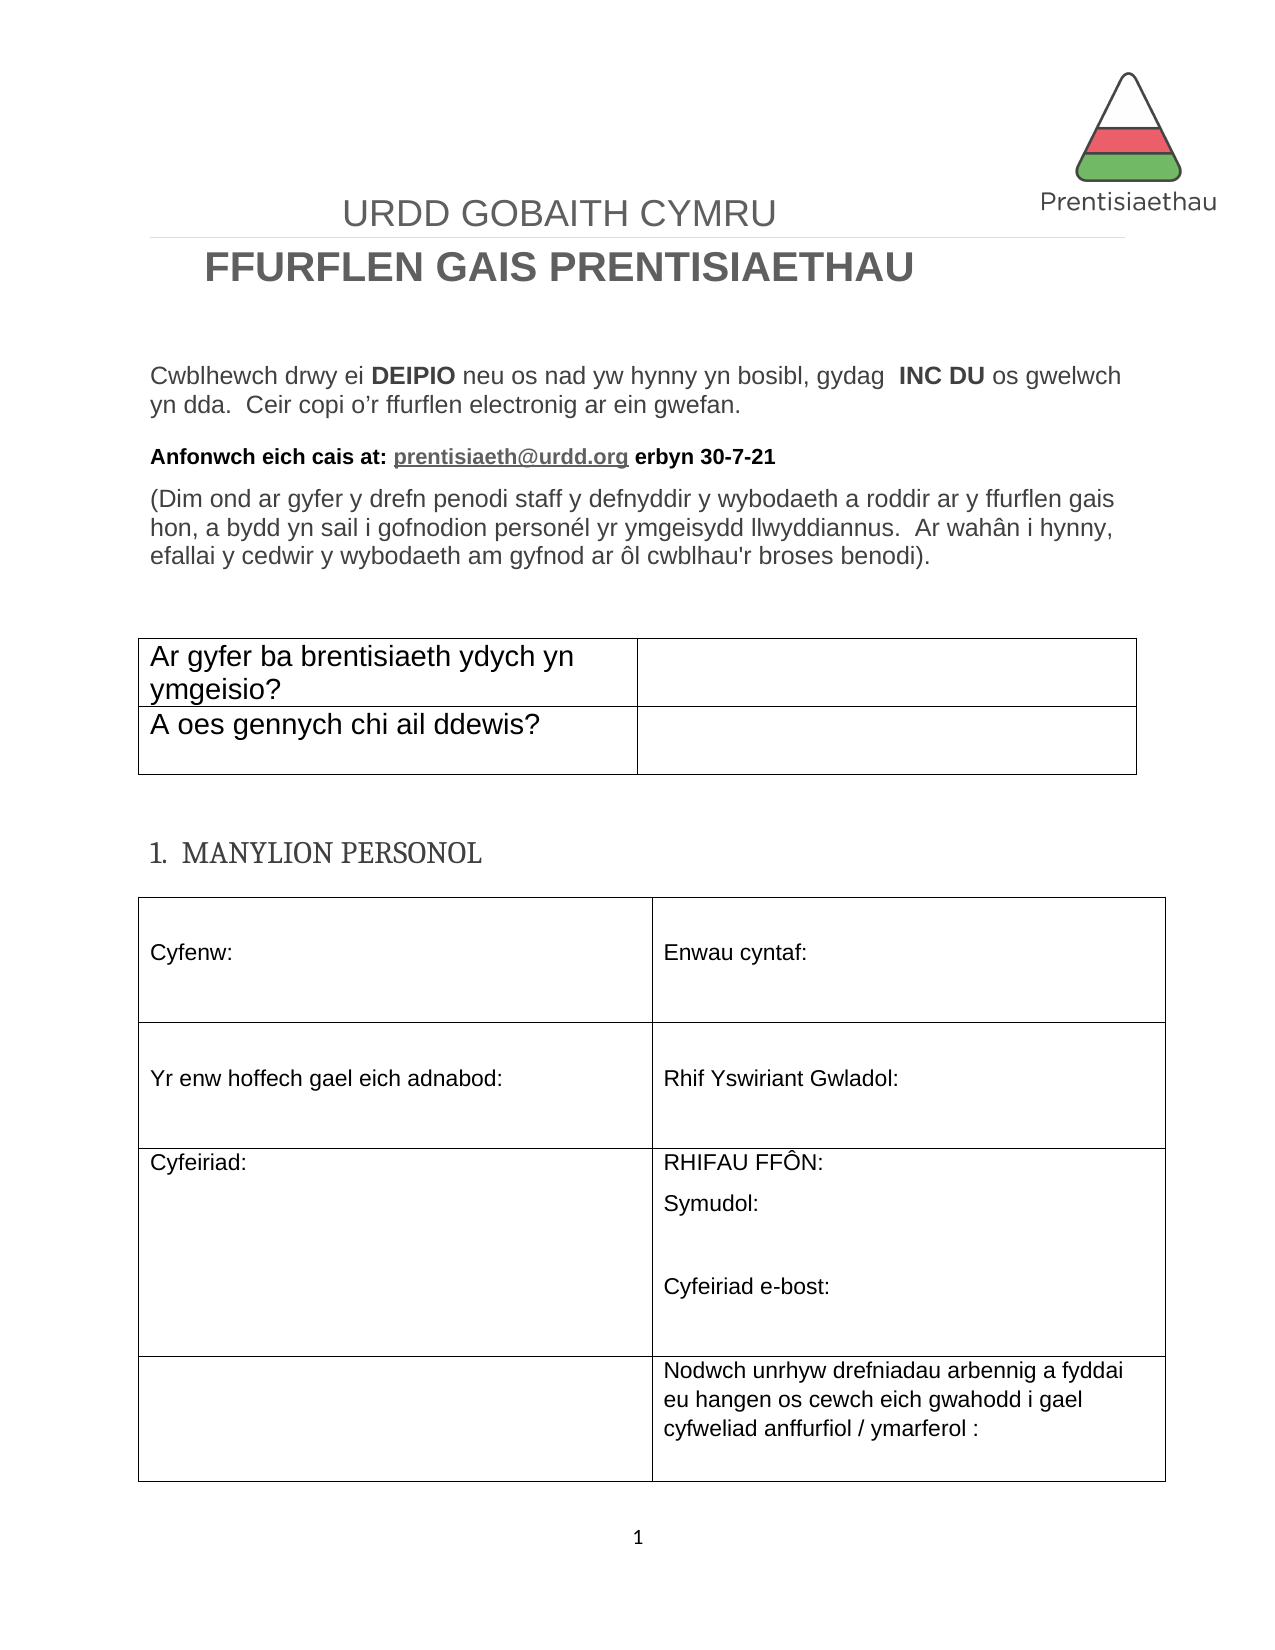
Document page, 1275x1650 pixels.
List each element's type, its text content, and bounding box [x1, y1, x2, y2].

text Anfonwch eich cais at: prentisiaeth@urdd.org erbyn 30-7-21 [150, 443, 1125, 469]
table_cell RHIFAU FFÔN: Symudol: Cyfeiriad e-bost: [653, 1149, 1165, 1356]
table_cell [139, 1357, 652, 1481]
picture [987, 0, 1270, 282]
table_header Enwau cyntaf: [653, 898, 1165, 1022]
table_cell Rhif Yswiriant Gwladol: [653, 1023, 1165, 1147]
table_header Ar gyfer ba brentisiaeth ydych yn ymgeisio? [139, 639, 637, 706]
table_cell Yr enw hoffech gael eich adnabod: [139, 1023, 652, 1147]
table_cell A oes gennych chi ail ddewis? [139, 707, 637, 774]
table_cell Cyfeiriad: [139, 1149, 652, 1356]
text FFURFLEN GAIS PRENTISIAETHAU [150, 242, 1125, 290]
subtitle (Dim ond ar gyfer y drefn penodi staff y defnyddir y wybodaeth a roddir ar y ffurflen gais hon, a bydd yn sail i gofnodion personél yr ymgeisydd llwyddiannus. Ar wahân i hynny, efallai y cedwir y wybodaeth am gyfnod ar ôl cwblhau'r broses benodi). [150, 484, 1125, 570]
table_cell Nodwch unrhyw drefniadau arbennig a fyddai eu hangen os cewch eich gwahodd i gael cyfweliad anffurfiol / ymarferol : [653, 1357, 1165, 1481]
table_header [638, 639, 1136, 706]
table_header Cyfenw: [139, 898, 652, 1022]
subtitle 1. MANYLION PERSONOL [150, 836, 1125, 872]
subtitle URDD GOBAITH CYMRU [150, 192, 1125, 237]
table_cell [638, 707, 1136, 774]
subtitle Cwblhewch drwy ei DEIPIO neu os nad yw hynny yn bosibl, gydag INC DU os gwelwch yn dda. Ceir copi o’r ffurflen electronig ar ein gwefan. [150, 361, 1125, 418]
